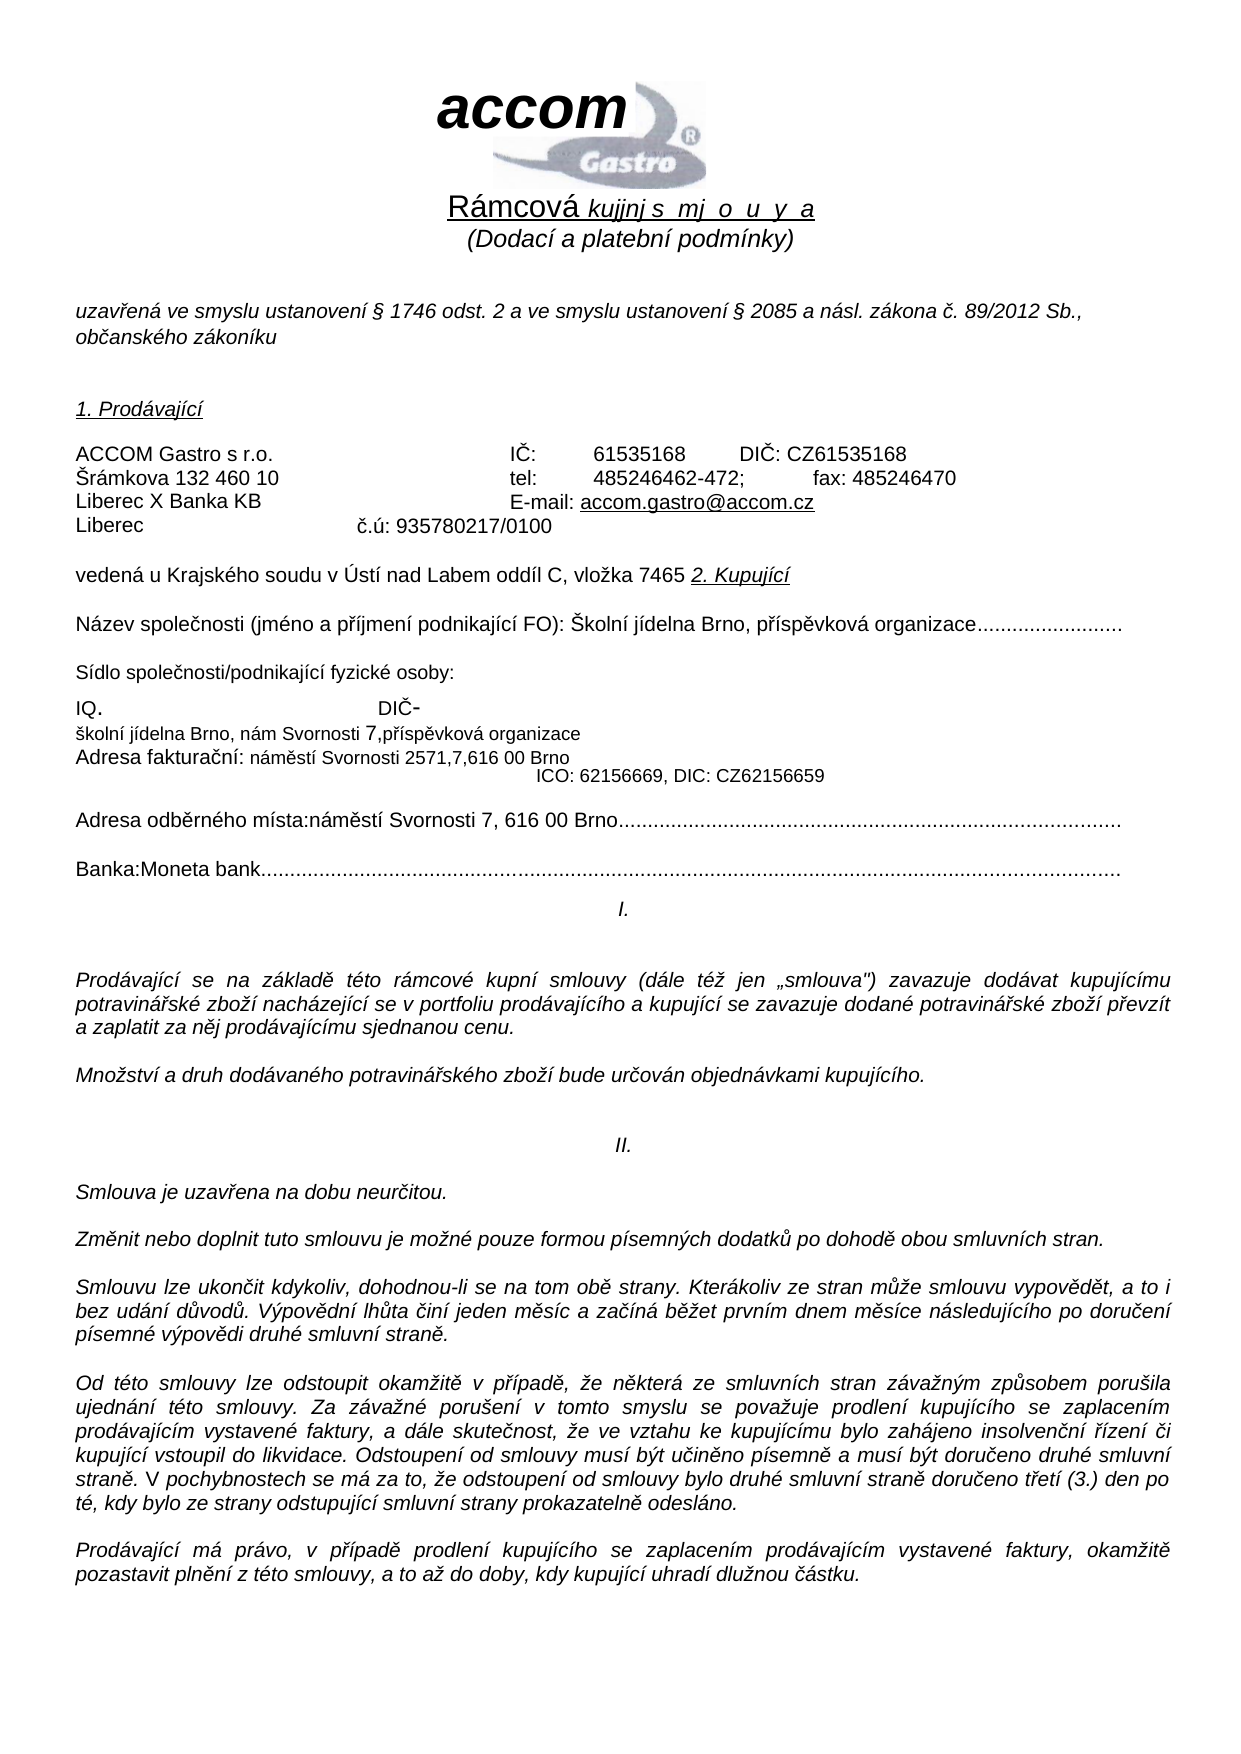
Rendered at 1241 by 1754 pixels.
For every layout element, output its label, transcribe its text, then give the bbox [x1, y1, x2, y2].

text Od této smlouvy lze odstoupit okamžitě v případě, že některá ze smluvních stran závažným způsobem porušila ujednání této smlouvy. Za závažné porušení v tomto smyslu se považuje prodlení kupujícího se zaplacením prodávajícím vystavené faktury, a dále skutečnost, že ve vztahu ke kupujícímu bylo zahájeno insolvenční řízení či kupující vstoupil do likvidace. Odstoupení od smlouvy musí být učiněno písemně a musí být doručeno druhé smluvní straně. V pochybnostech se má za to, že odstoupení od smlouvy bylo druhé smluvní straně doručeno třetí (3.) den po té, kdy bylo ze strany odstupující smluvní strany prokazatelně odesláno. [75, 1371, 1174, 1514]
text (Dodací a platební podmínky) [90, 224, 1174, 253]
text tel: 485246462-472; fax: 485246470 [279, 466, 1174, 490]
text č.ú: 935780217/0100 [357, 514, 1174, 538]
text Prodávající se na základě této rámcové kupní smlouvy (dále též jen „smlouva") zavazuje dodávat kupujícímu potravinářské zboží nacházející se v portfoliu prodávajícího a kupující se zavazuje dodané potravinářské zboží převzít a zaplatit za něj prodávajícímu sjednanou cenu. [75, 969, 1174, 1039]
text Sídlo společnosti/podnikající fyzické osoby: [75, 661, 1174, 683]
text Adresa fakturační: náměstí Svornosti 2571,7,616 00 Brno [75, 744, 1174, 768]
text iq. dič- [75, 692, 1174, 721]
text Smlouvu lze ukončit kdykoliv, dohodnou-li se na tom obě strany. Kterákoliv ze stran může smlouvu vypovědět, a to i bez udání důvodů. Výpovědní lhůta činí jeden měsíc a začíná běžet prvním dnem měsíce následujícího po doručení písemné výpovědi druhé smluvní straně. [75, 1276, 1174, 1346]
text Adresa odběrného místa:náměstí Svornosti 7, 616 00 Brno [75, 808, 1174, 832]
text accom [437, 71, 636, 141]
text Smlouva je uzavřena na dobu neurčitou. [75, 1182, 1174, 1204]
text Změnit nebo doplnit tuto smlouvu je možné pouze formou písemných dodatků po dohodě obou smluvních stran. [75, 1229, 1174, 1251]
text Množství a druh dodávaného potravinářského zboží bude určován objednávkami kupujícího. [75, 1064, 1174, 1087]
text vedená u Krajského soudu v Ústí nad Labem oddíl C, vložka 7465 2. Kupující [75, 563, 1174, 587]
text Prodávající má právo, v případě prodlení kupujícího se zaplacením prodávajícím vystavené faktury, okamžitě pozastavit plnění z této smlouvy, a to až do doby, kdy kupující uhradí dlužnou částku. [75, 1537, 1174, 1585]
text ICO: 62156669, DIC: CZ62156659 [536, 768, 1174, 786]
text E-mail: accom.gastro@accom.cz [279, 490, 1174, 514]
text školní jídelna Brno, nám Svornosti 7,příspěvková organizace [75, 721, 1174, 744]
text I. [75, 897, 1174, 921]
text Název společnosti (jméno a příjmení podnikající FO): Školní jídelna Brno, příspěvková organizace [75, 612, 1174, 636]
text Banka:Moneta bank. [75, 857, 1174, 881]
text II. [75, 1133, 1174, 1157]
text uzavřená ve smyslu ustanovení § 1746 odst. 2 a ve smyslu ustanovení § 2085 a násl. zákona č. 89/2012 Sb., občanského zákoníku [75, 299, 1174, 348]
text IČ: 61535168 DIČ: CZ61535168 [279, 442, 1174, 466]
text Rámcová kujjnj s_mj_o_u_y_a [90, 188, 1174, 224]
picture [493, 81, 707, 188]
